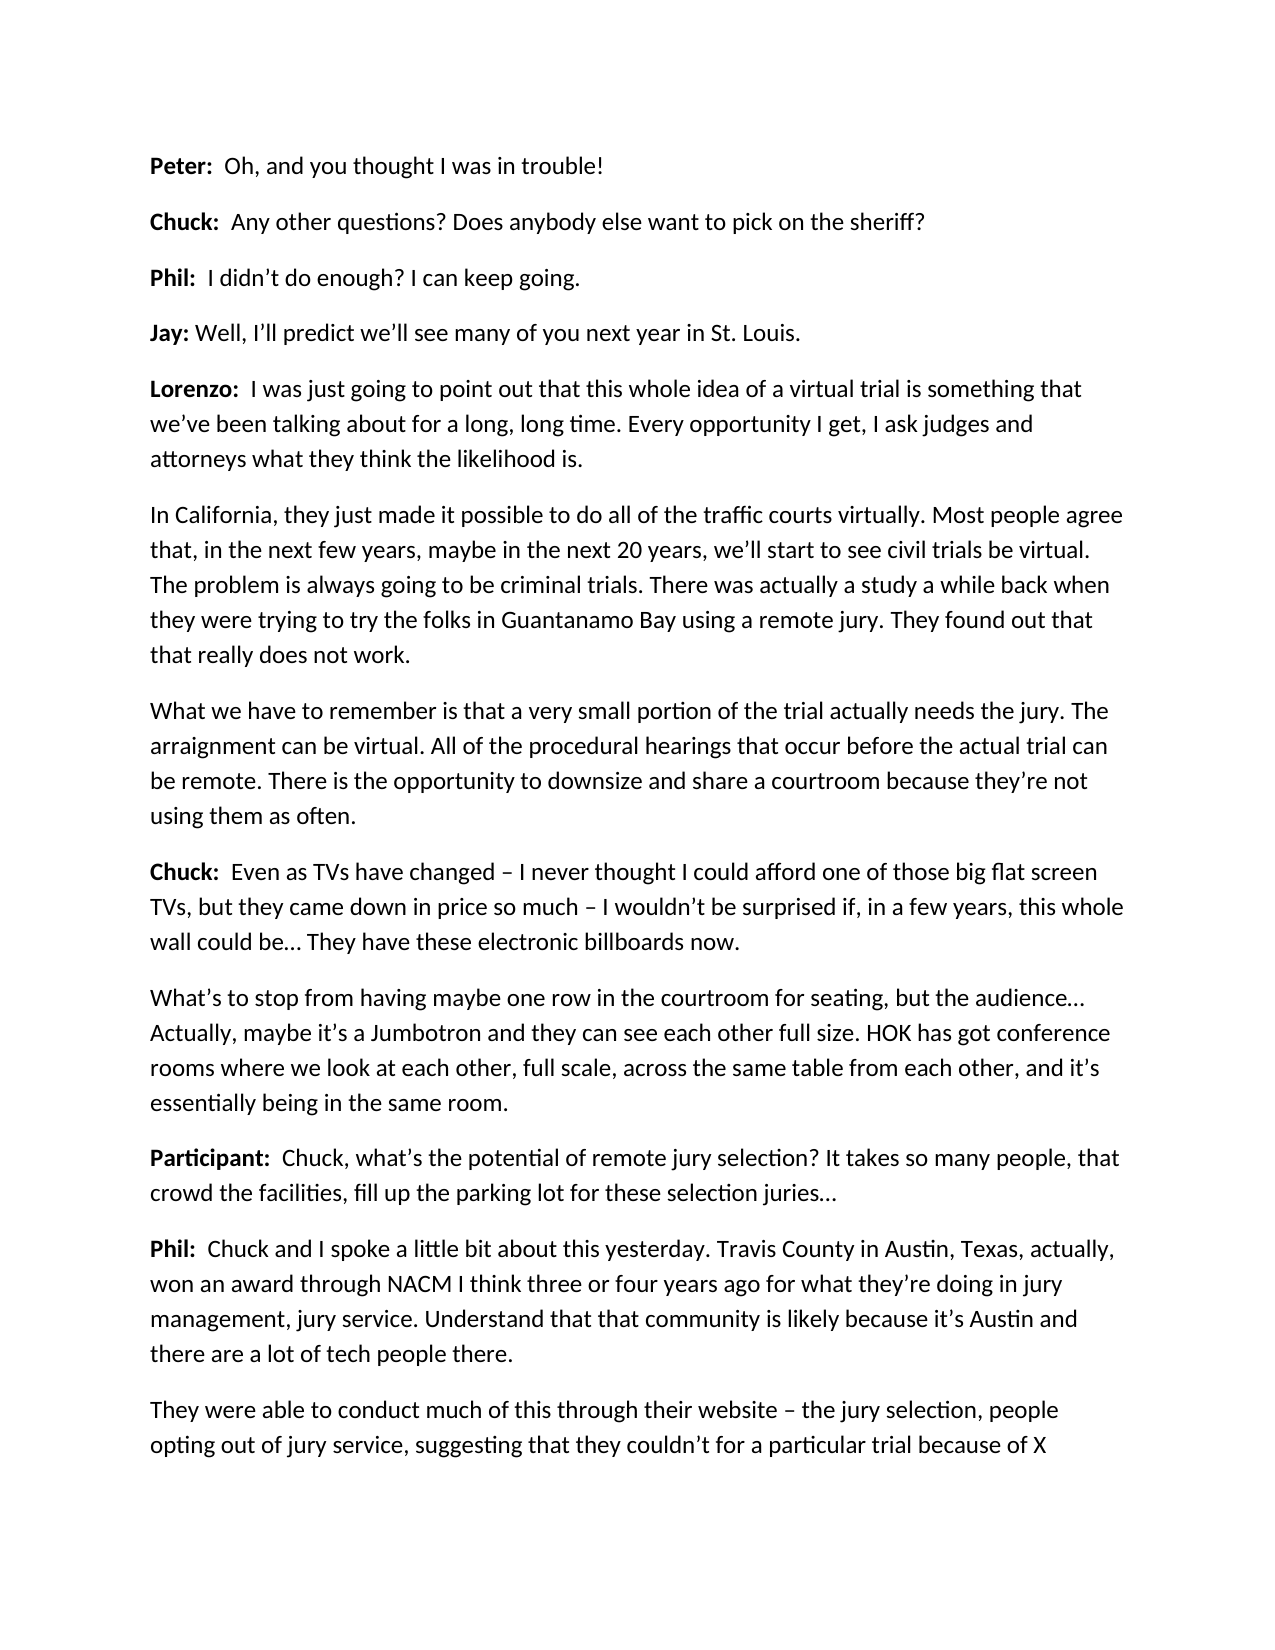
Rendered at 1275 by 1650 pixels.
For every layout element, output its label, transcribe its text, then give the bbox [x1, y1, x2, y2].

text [150, 1394, 1125, 1460]
text What we have to remember is that a very small portion of the trial actually needs the jury. The arraignment can be virtual. All of the procedural hearings that occur before the actual trial can be remote. There is the opportunity to downsize and share a courtroom because they’re not using them as often. [150, 695, 1125, 831]
text Phil: Chuck and I spoke a little bit about this yesterday. Travis County in Austin, Texas, actually, won an award through NACM I think three or four years ago for what they’re doing in jury management, jury service. Understand that that community is likely because it’s Austin and there are a lot of tech people there. [150, 1233, 1125, 1369]
text In California, they just made it possible to do all of the traffic courts virtually. Most people agree that, in the next few years, maybe in the next 20 years, we’ll start to see civil trials be virtual. The problem is always going to be criminal trials. There was actually a study a while back when they were trying to try the folks in Guantanamo Bay using a remote jury. They found out that that really does not work. [150, 499, 1125, 670]
text Chuck: Even as TVs have changed – I never thought I could afford one of those big flat screen TVs, but they came down in price so much – I wouldn’t be surprised if, in a few years, this whole wall could be… They have these electronic billboards now. [150, 856, 1125, 956]
text Lorenzo: I was just going to point out that this whole idea of a virtual trial is something that we’ve been talking about for a long, long time. Every opportunity I get, I ask judges and attorneys what they think the likelihood is. [150, 373, 1125, 474]
text What’s to stop from having maybe one row in the courtroom for seating, but the audience… Actually, maybe it’s a Jumbotron and they can see each other full size. HOK has got conference rooms where we look at each other, full scale, across the same table from each other, and it’s essentially being in the same room. [150, 982, 1125, 1117]
text Jay: Well, I’ll predict we’ll see many of you next year in St. Louis. [150, 317, 1125, 348]
text Chuck: Any other questions? Does anybody else want to pick on the sheriff? [150, 206, 1125, 236]
text Phil: I didn’t do enough? I can keep going. [150, 262, 1125, 292]
text Participant: Chuck, what’s the potential of remote jury selection? It takes so many people, that crowd the facilities, fill up the parking lot for these selection juries… [150, 1142, 1125, 1208]
text Peter: Oh, and you thought I was in trouble! [150, 150, 1125, 181]
